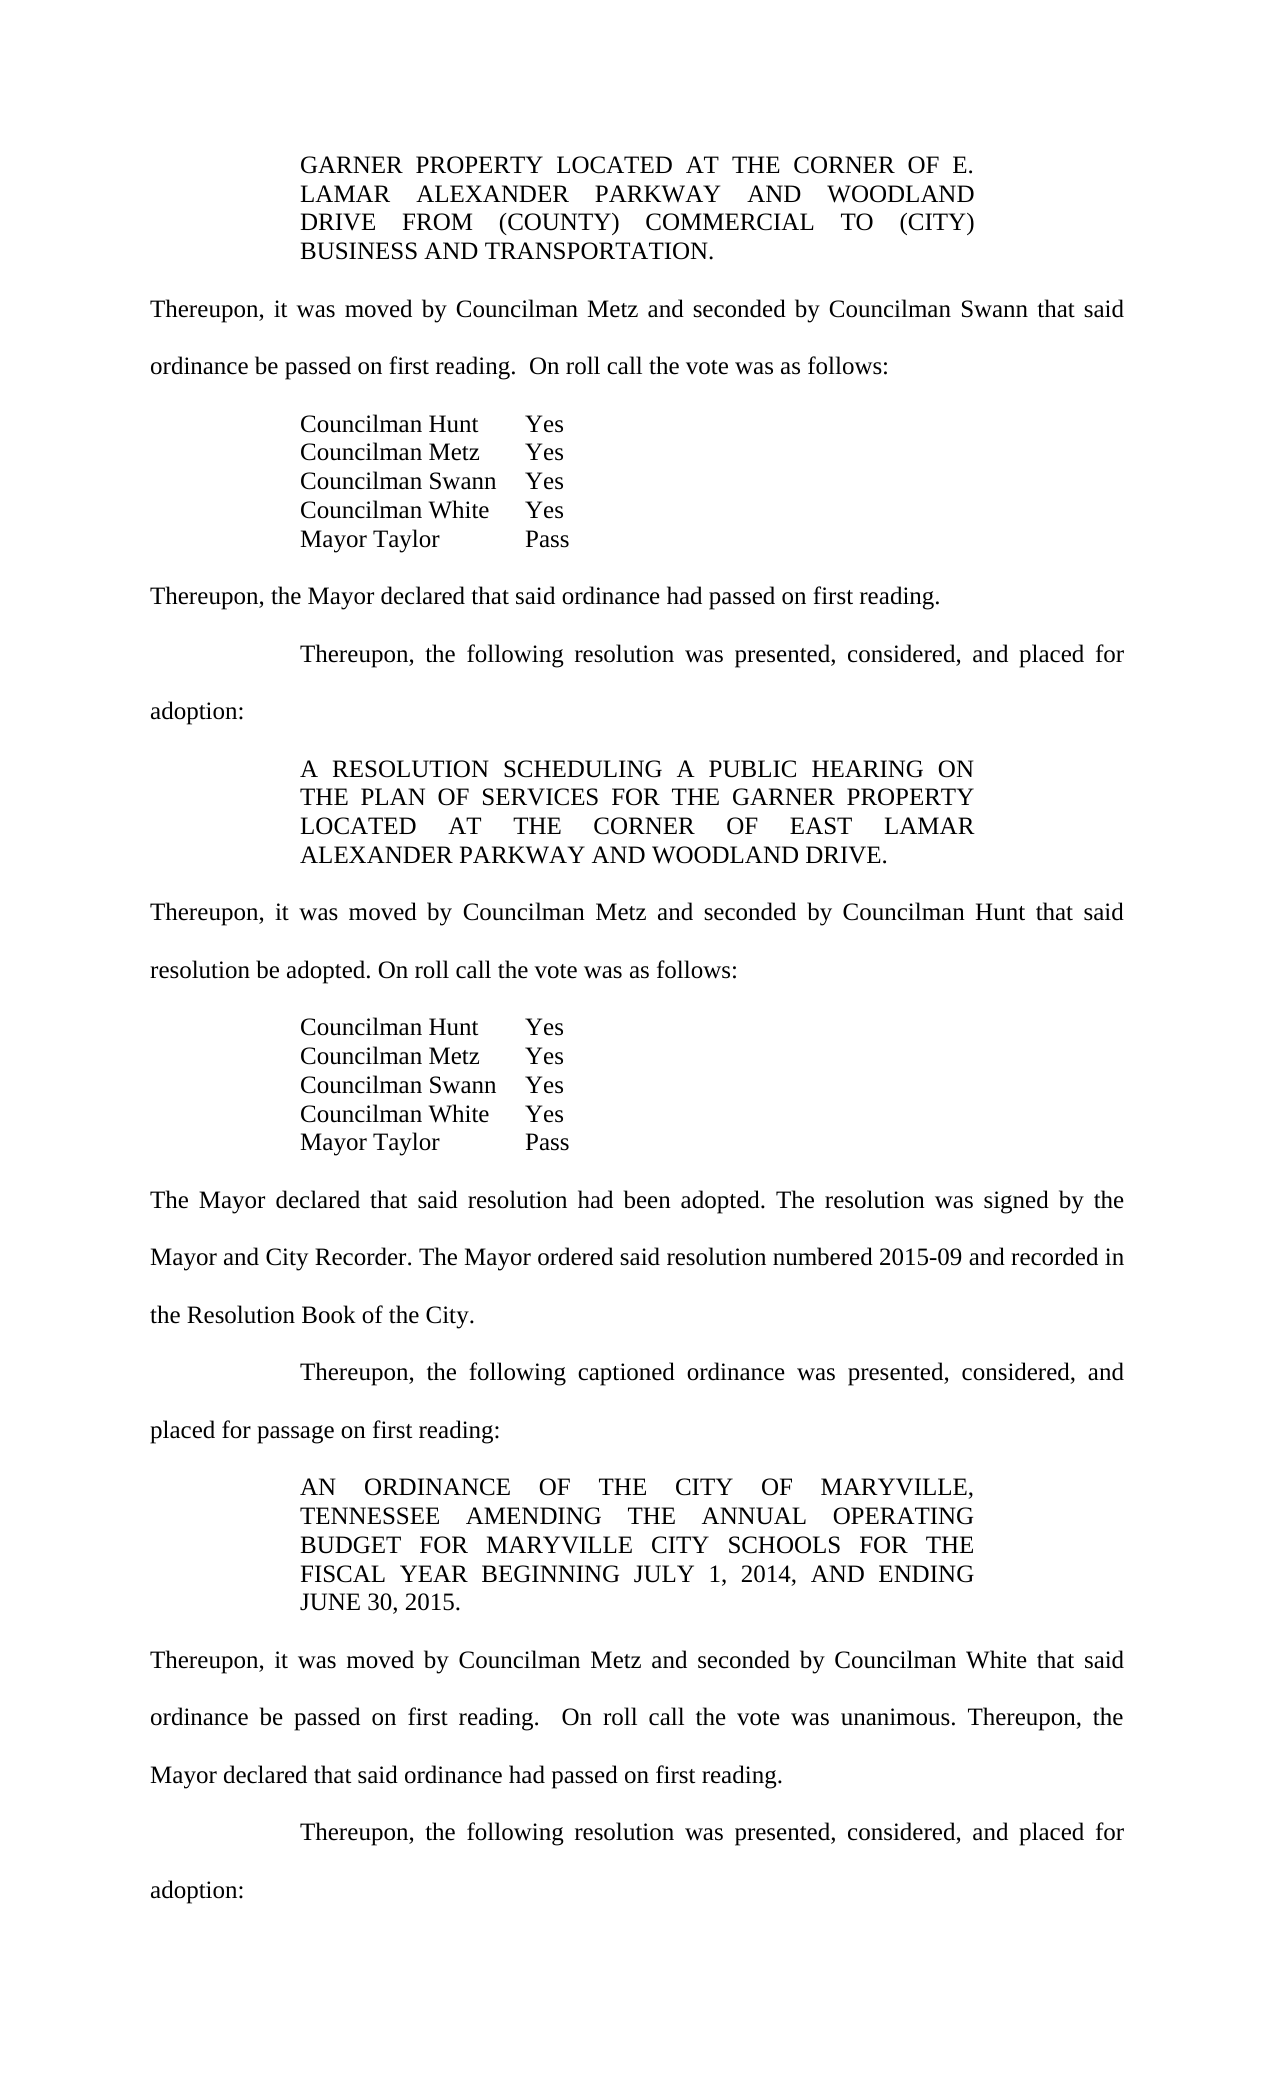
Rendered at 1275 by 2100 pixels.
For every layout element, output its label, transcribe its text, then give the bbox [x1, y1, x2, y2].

text Councilman White Yes [150, 1099, 1125, 1127]
text AN ORDINANCE OF THE CITY OF MARYVILLE, TENNESSEE AMENDING THE ANNUAL OPERATING BUDGET FOR MARYVILLE CITY SCHOOLS FOR THE FISCAL YEAR BEGINNING JULY 1, 2014, AND ENDING JUNE 30, 2015. [300, 1472, 975, 1616]
text Thereupon, it was moved by Councilman Metz and seconded by Councilman Hunt that said resolution be adopted. On roll call the vote was as follows: [150, 897, 1125, 984]
text Thereupon, it was moved by Councilman Metz and seconded by Councilman White that said ordinance be passed on first reading. On roll call the vote was unanimous. Thereupon, the Mayor declared that said ordinance had passed on first reading. [150, 1645, 1125, 1789]
text Councilman Hunt Yes [150, 409, 1125, 437]
text Councilman White Yes [150, 495, 1125, 524]
text Thereupon, it was moved by Councilman Metz and seconded by Councilman Swann that said ordinance be passed on first reading. On roll call the vote was as follows: [150, 294, 1125, 380]
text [300, 150, 975, 265]
text Thereupon, the following resolution was presented, considered, and placed for adoption: [150, 639, 1125, 725]
text Councilman Metz Yes [150, 437, 1125, 466]
text Councilman Swann Yes [150, 466, 1125, 495]
text Thereupon, the Mayor declared that said ordinance had passed on first reading. [150, 581, 1125, 610]
text Thereupon, the following resolution was presented, considered, and placed for adoption: [150, 1817, 1125, 1904]
text Thereupon, the following captioned ordinance was presented, considered, and placed for passage on first reading: [150, 1357, 1125, 1444]
text Councilman Swann Yes [150, 1070, 1125, 1099]
text The Mayor declared that said resolution had been adopted. The resolution was signed by the Mayor and City Recorder. The Mayor ordered said resolution numbered 2015-09 and recorded in the Resolution Book of the City. [150, 1185, 1125, 1329]
text Mayor Taylor Pass [150, 1127, 1125, 1156]
text Councilman Metz Yes [150, 1041, 1125, 1070]
text A RESOLUTION SCHEDULING A PUBLIC HEARING ON THE PLAN OF SERVICES FOR THE GARNER PROPERTY LOCATED AT THE CORNER OF EAST LAMAR ALEXANDER PARKWAY AND WOODLAND DRIVE. [300, 754, 975, 869]
text Mayor Taylor Pass [150, 524, 1125, 552]
text Councilman Hunt Yes [150, 1012, 1125, 1041]
